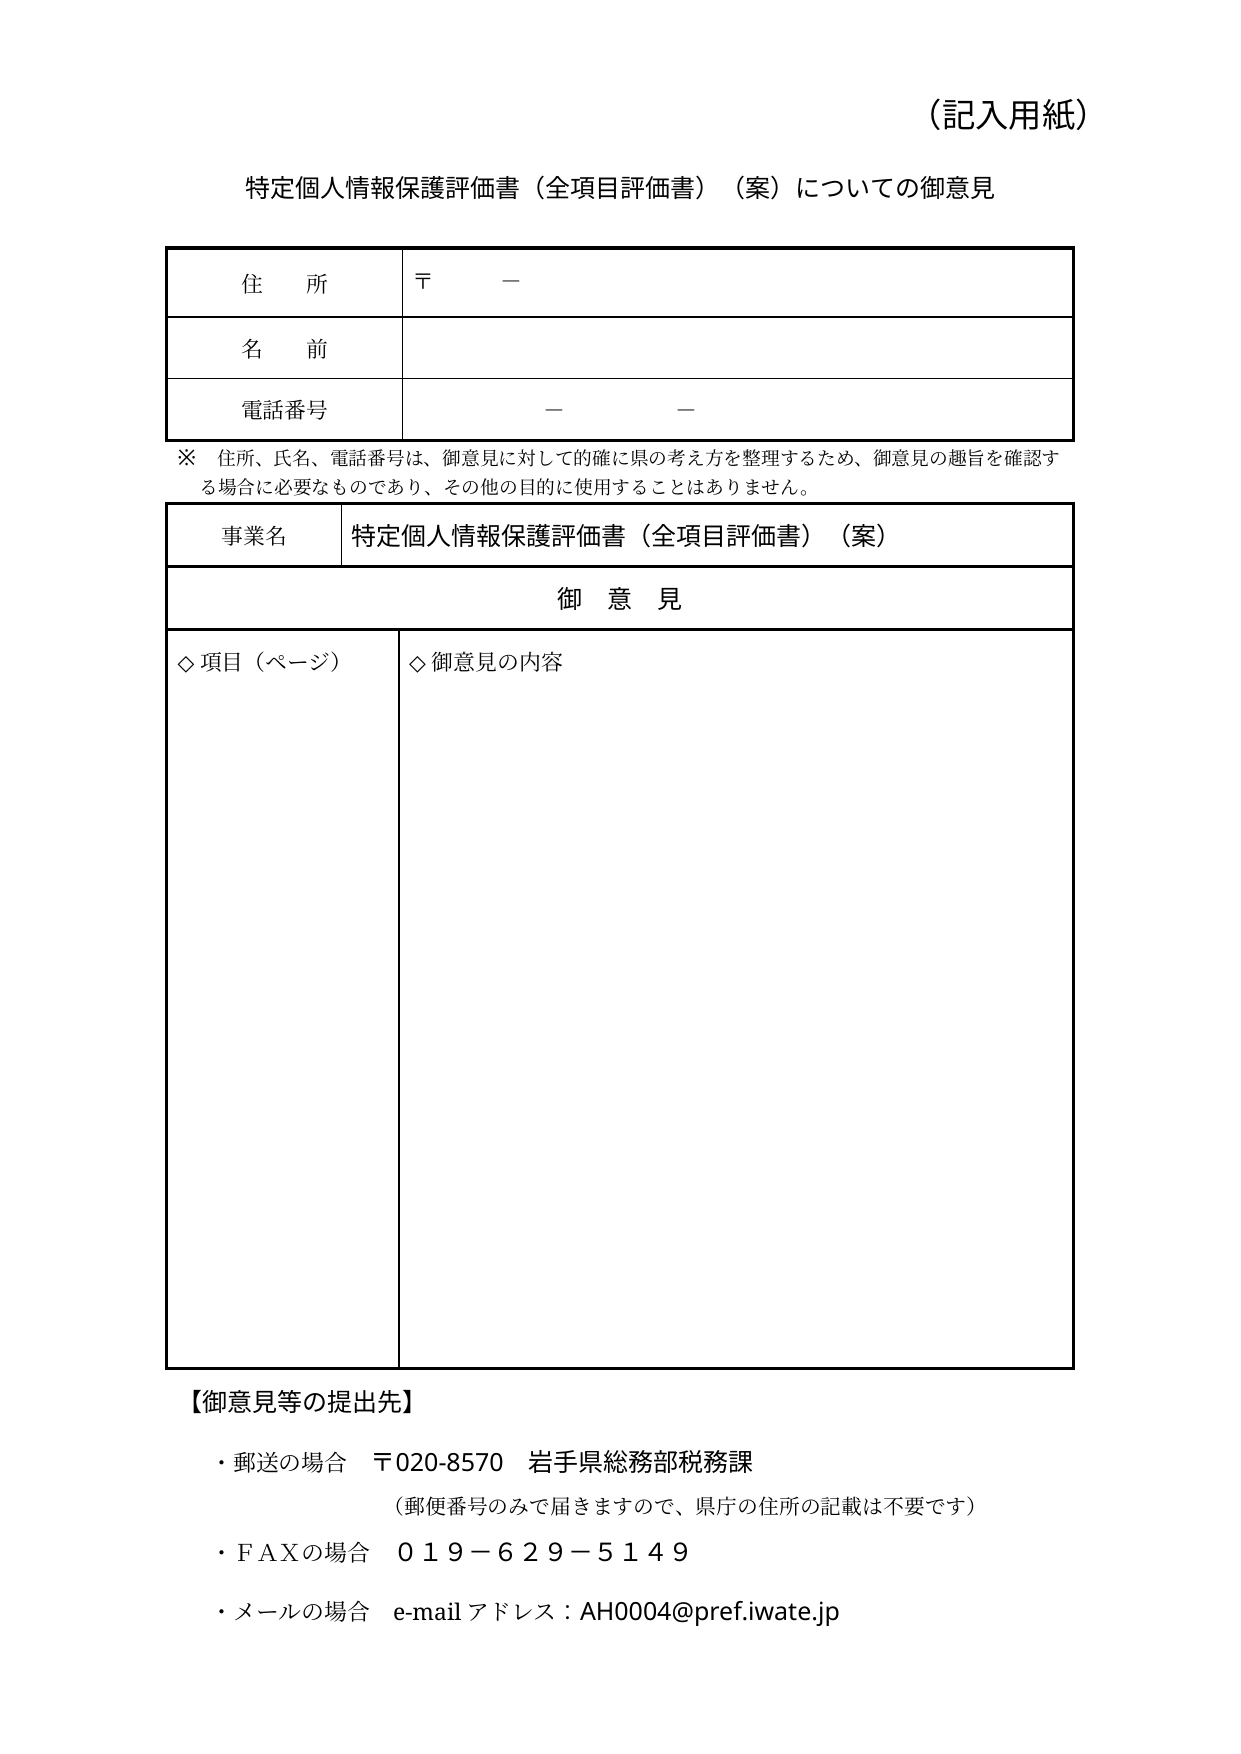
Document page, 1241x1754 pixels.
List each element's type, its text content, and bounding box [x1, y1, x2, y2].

table_cell 電話番号 [168, 379, 402, 438]
table_header 特定個人情報保護評価書（全項目評価書）（案） [342, 505, 1072, 565]
text 特定個人情報保護評価書（全項目評価書）（案）についての御意見 [177, 156, 1063, 216]
text ・ＦＡＸの場合 ０１９－６２９－５１４９ [210, 1520, 1063, 1580]
text 【御意見等の提出先】 [177, 1370, 1063, 1430]
table_cell [403, 318, 1072, 377]
table_header 住 所 [168, 250, 402, 316]
text ・メールの場合 e-mailアドレス：AH0004@pref.iwate.jp [210, 1580, 1063, 1640]
text ※ 住所、氏名、電話番号は、御意見に対して的確に県の考え方を整理するため、御意見の趣旨を確認する場合に必要なものであり、その他の目的に使用することはありません。 [177, 442, 1063, 502]
table_cell － － [403, 379, 1072, 438]
table_cell ◇ 項目（ページ） [168, 631, 398, 1367]
text ・郵送の場合 〒020-8570 岩手県総務部税務課 [210, 1430, 1063, 1490]
table_cell 御 意 見 [168, 568, 1072, 628]
text （郵便番号のみで届きますので、県庁の住所の記載は不要です） [177, 1490, 1063, 1520]
table_cell 名 前 [168, 318, 402, 377]
table_header 事業名 [168, 505, 341, 565]
table_cell ◇ 御意見の内容 [400, 631, 1072, 1367]
table_header 〒 － [403, 250, 1072, 316]
